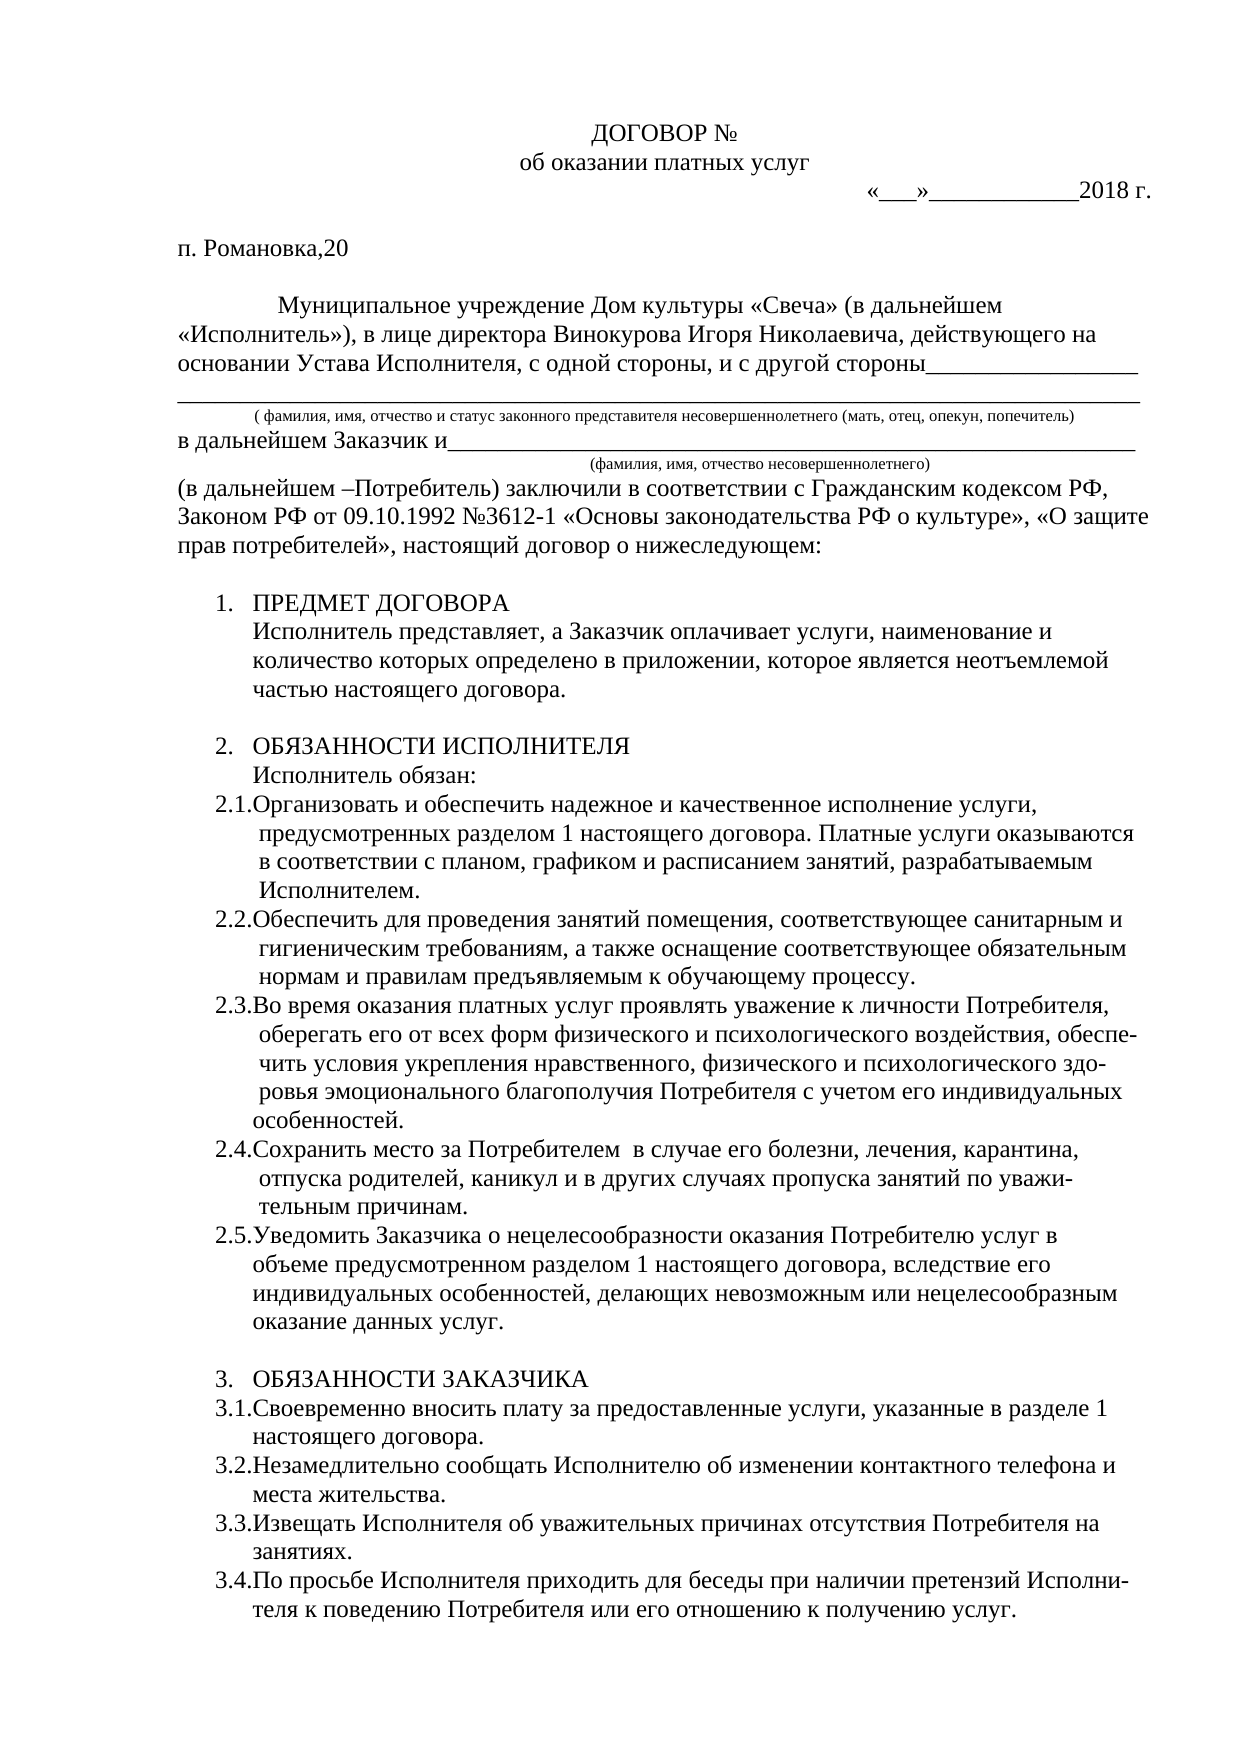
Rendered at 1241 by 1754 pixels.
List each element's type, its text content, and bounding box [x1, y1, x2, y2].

text 3.4.По просьбе Исполнителя приходить для беседы при наличии претензий Исполни- [215, 1565, 1152, 1594]
text об оказании платных услуг [177, 147, 1152, 176]
text отпуска родителей, каникул и в других случаях пропуска занятий по уважи- [177, 1163, 1152, 1191]
text 2.5.Уведомить Заказчика о нецелесообразности оказания Потребителю услуг в [177, 1220, 1152, 1249]
list ОБЯЗАННОСТИ ЗАКАЗЧИКА [215, 1364, 1152, 1393]
text ДОГОВОР № [177, 118, 1152, 147]
text настоящего договора. [215, 1421, 1152, 1450]
text ровья эмоционального благополучия Потребителя с учетом его индивидуальных [177, 1076, 1152, 1105]
text в соответствии с планом, графиком и расписанием занятий, разрабатываемым [177, 846, 1152, 875]
text 2.1.Организовать и обеспечить надежное и качественное исполнение услуги, [177, 789, 1152, 818]
list ОБЯЗАННОСТИ ИСПОЛНИТЕЛЯ [215, 731, 1152, 760]
text 2.4.Сохранить место за Потребителем в случае его болезни, лечения, карантина, [177, 1134, 1152, 1163]
text 3.2.Незамедлительно сообщать Исполнителю об изменении контактного телефона и [215, 1450, 1152, 1479]
text (фамилия, имя, отчество несовершеннолетнего) [177, 453, 1152, 473]
text места жительства. [215, 1479, 1152, 1508]
text _____________________________________________________________________________ [177, 377, 1152, 406]
text Исполнителем. [177, 875, 1152, 904]
text индивидуальных особенностей, делающих невозможным или нецелесообразным [177, 1278, 1152, 1306]
text предусмотренных разделом 1 настоящего договора. Платные услуги оказываются [177, 818, 1152, 846]
text объеме предусмотренном разделом 1 настоящего договора, вследствие его [177, 1249, 1152, 1278]
text 3.3.Извещать Исполнителя об уважительных причинах отсутствия Потребителя на [215, 1508, 1152, 1536]
text теля к поведению Потребителя или его отношению к получению услуг. [215, 1594, 1152, 1623]
text Исполнитель представляет, а Заказчик оплачивает услуги, наименование и количество которых определено в приложении, которое является неотъемлемой частью настоящего договора. [252, 616, 1152, 703]
text 2.2.Обеспечить для проведения занятий помещения, соответствующее санитарным и [177, 904, 1152, 933]
text занятиях. [215, 1536, 1152, 1565]
text чить условия укрепления нравственного, физического и психологического здо- [177, 1048, 1152, 1076]
text оказание данных услуг. [177, 1306, 1152, 1335]
text в дальнейшем Заказчик и_______________________________________________________ [177, 425, 1152, 453]
text Муниципальное учреждение Дом культуры «Свеча» (в дальнейшем «Исполнитель»), в лице директора Винокурова Игоря Николаевича, действующего на основании Устава Исполнителя, с одной стороны, и с другой стороны_________________ [177, 291, 1152, 377]
text ( фамилия, имя, отчество и статус законного представителя несовершеннолетнего (мать, отец, опекун, попечитель) [177, 406, 1152, 425]
text п. Романовка,20 [177, 233, 1152, 262]
text особенностей. [177, 1105, 1152, 1134]
text тельным причинам. [177, 1191, 1152, 1220]
text 3.1.Своевременно вносить плату за предоставленные услуги, указанные в разделе 1 [215, 1393, 1152, 1421]
text «___»____________2018 г. [177, 176, 1152, 204]
text (в дальнейшем –Потребитель) заключили в соответствии с Гражданским кодексом РФ, Законом РФ от 09.10.1992 №3612-1 «Основы законодательства РФ о культуре», «О защите прав потребителей», настоящий договор о нижеследующем: [177, 473, 1152, 559]
list ПРЕДМЕТ ДОГОВОРА [215, 588, 1152, 616]
text гигиеническим требованиям, а также оснащение соответствующее обязательным [177, 933, 1152, 961]
text Исполнитель обязан: [252, 760, 1152, 789]
text оберегать его от всех форм физического и психологического воздействия, обеспе- [177, 1019, 1152, 1048]
text нормам и правилам предъявляемым к обучающему процессу. [177, 961, 1152, 990]
text 2.3.Во время оказания платных услуг проявлять уважение к личности Потребителя, [177, 990, 1152, 1019]
